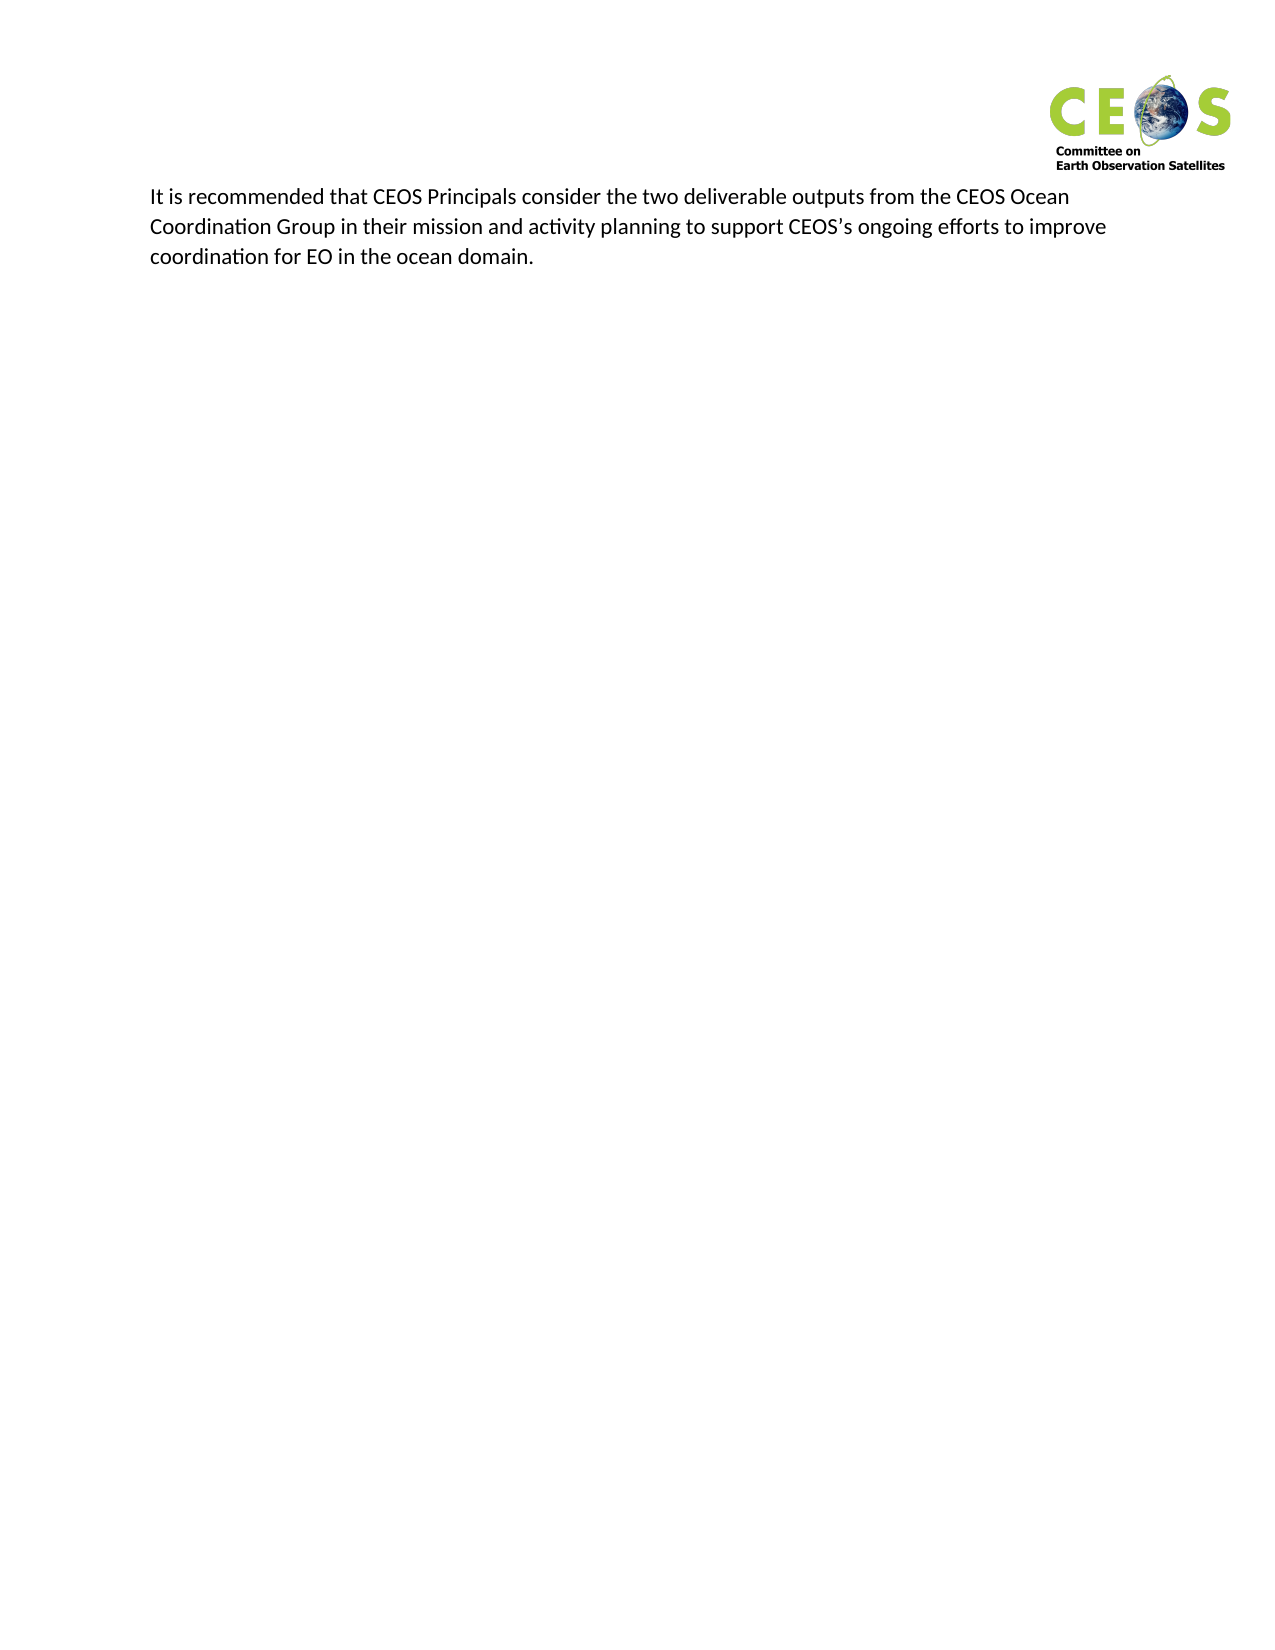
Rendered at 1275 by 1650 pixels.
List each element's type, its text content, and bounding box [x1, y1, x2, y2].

text It is recommended that CEOS Principals consider the two deliverable outputs from the CEOS Ocean Coordination Group in their mission and activity planning to support CEOS’s ongoing efforts to improve coordination for EO in the ocean domain. [150, 182, 1125, 270]
picture [1050, 75, 1231, 178]
